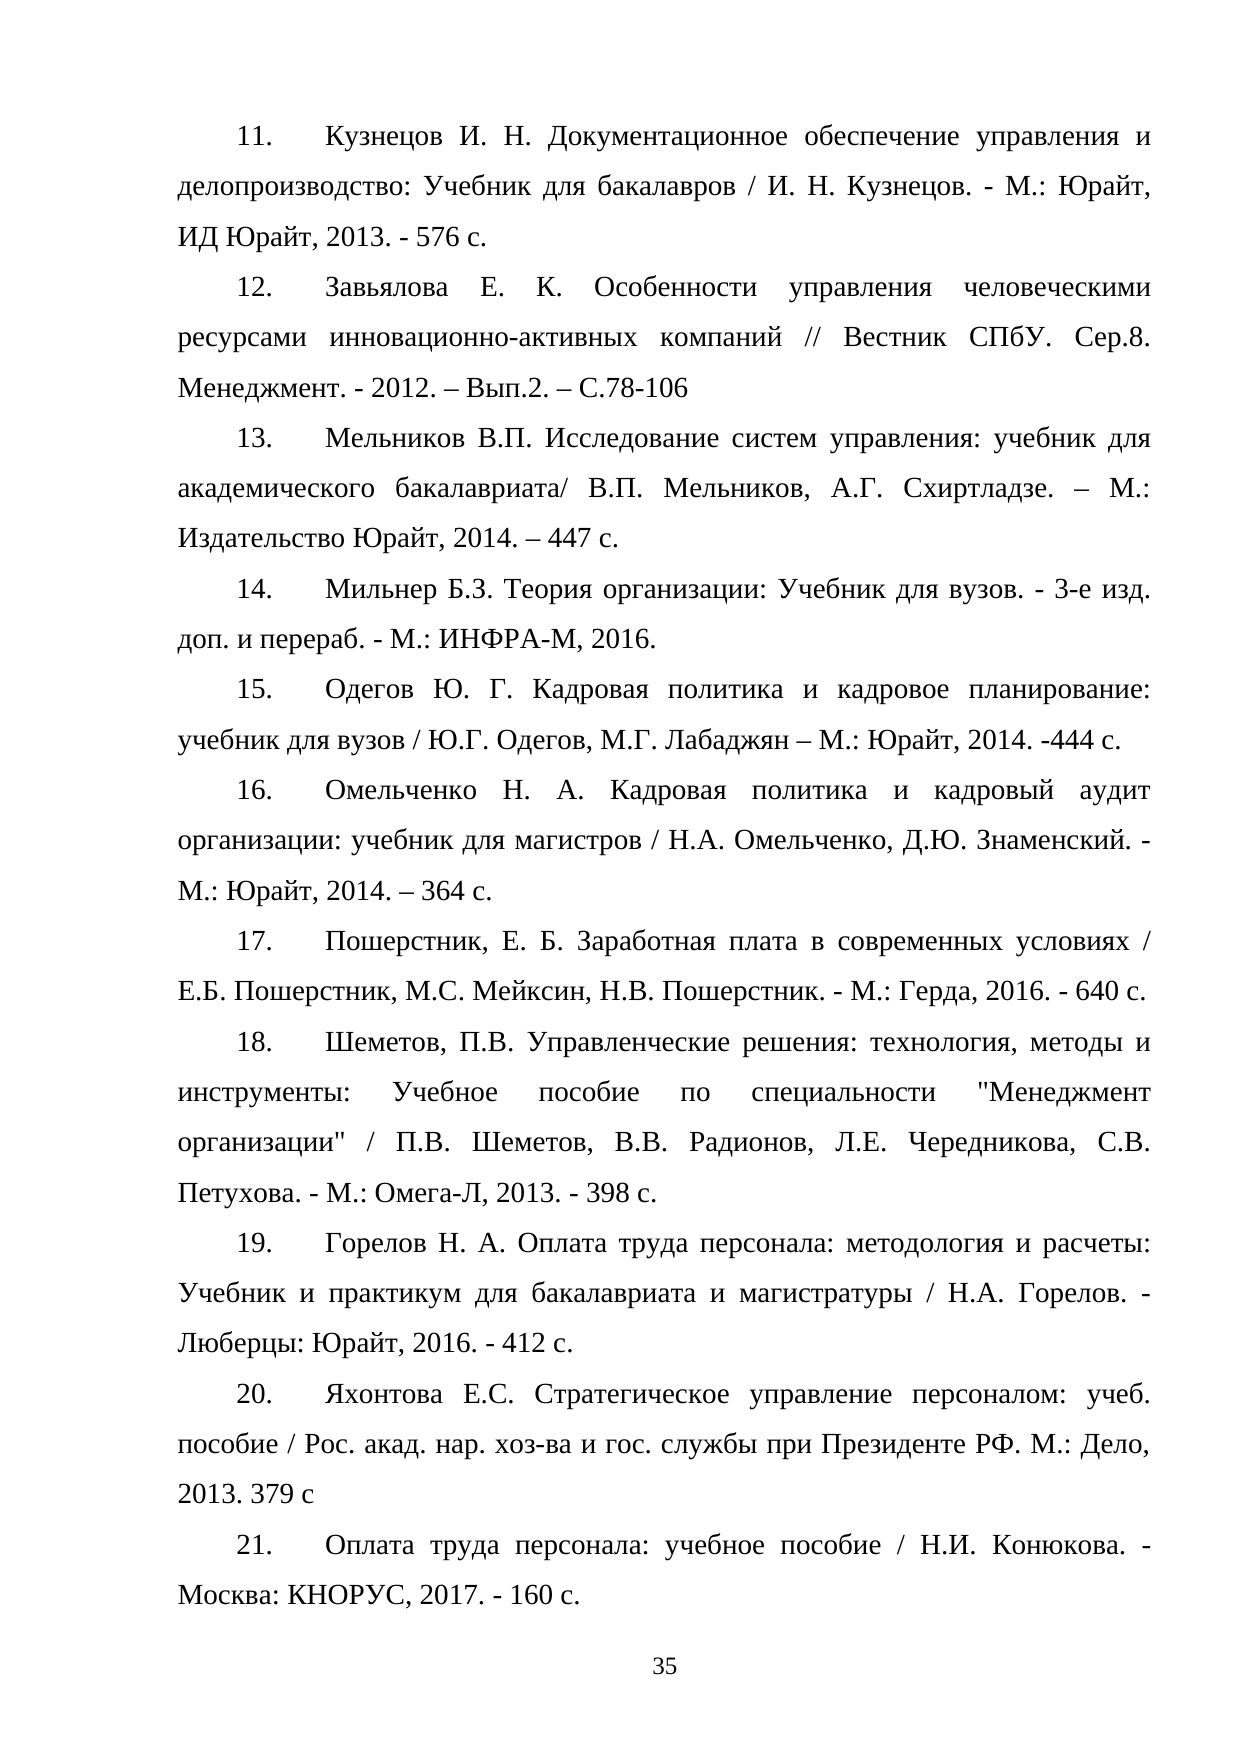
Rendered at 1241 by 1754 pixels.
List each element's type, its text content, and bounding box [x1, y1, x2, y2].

text 11. Кузнецов И. Н. Документационное обеспечение управления и делопроизводство: Учебник для бакалавров / И. Н. Кузнецов. - М.: Юрайт, ИД Юрайт, 2013. - 576 c. [177, 118, 1152, 252]
text 20. Яхонтова Е.С. Стратегическое управление персоналом: учеб. пособие / Рос. акад. нар. хоз-ва и гос. службы при Президенте РФ. М.: Дело, 2013. 379 с [177, 1376, 1152, 1510]
text 17. Пошерстник, Е. Б. Заработная плата в современных условиях / Е.Б. Пошерстник, М.С. Мейксин, Н.В. Пошерстник. - М.: Герда, 2016. - 640 c. [177, 923, 1152, 1007]
text 15. Одегов Ю. Г. Кадровая политика и кадровое планирование: учебник для вузов / Ю.Г. Одегов, М.Г. Лабаджян – М.: Юрайт, 2014. -444 с. [177, 672, 1152, 755]
text 16. Омельченко Н. А. Кадровая политика и кадровый аудит организации: учебник для магистров / Н.А. Омельченко, Д.Ю. Знаменский. - М.: Юрайт, 2014. – 364 с. [177, 772, 1152, 906]
text 12. Завьялова Е. К. Особенности управления человеческими ресурсами инновационно-активных компаний // Вестник СПбУ. Сер.8. Менеджмент. - 2012. – Вып.2. – С.78-106 [177, 269, 1152, 403]
text 13. Мельников В.П. Исследование систем управления: учебник для академического бакалавриата/ В.П. Мельников, А.Г. Схиртладзе. – М.: Издательство Юрайт, 2014. – 447 с. [177, 420, 1152, 554]
text 21. Оплата труда персонала: учебное пособие / Н.И. Конюкова. - Москва: КНОРУС, 2017. - 160 с. [177, 1527, 1152, 1611]
text 19. Горелов Н. А. Оплата труда персонала: методология и расчеты: Учебник и практикум для бакалавриата и магистратуры / Н.А. Горелов. - Люберцы: Юрайт, 2016. - 412 c. [177, 1225, 1152, 1359]
text 18. Шеметов, П.В. Управленческие решения: технология, методы и инструменты: Учебное пособие по специальности "Менеджмент организации" / П.В. Шеметов, В.В. Радионов, Л.Е. Чередникова, С.В. Петухова. - М.: Омега-Л, 2013. - 398 c. [177, 1024, 1152, 1208]
text 14. Мильнер Б.З. Теория организации: Учебник для вузов. - 3-е изд. доп. и перераб. - М.: ИНФРА-М, 2016. [177, 571, 1152, 655]
